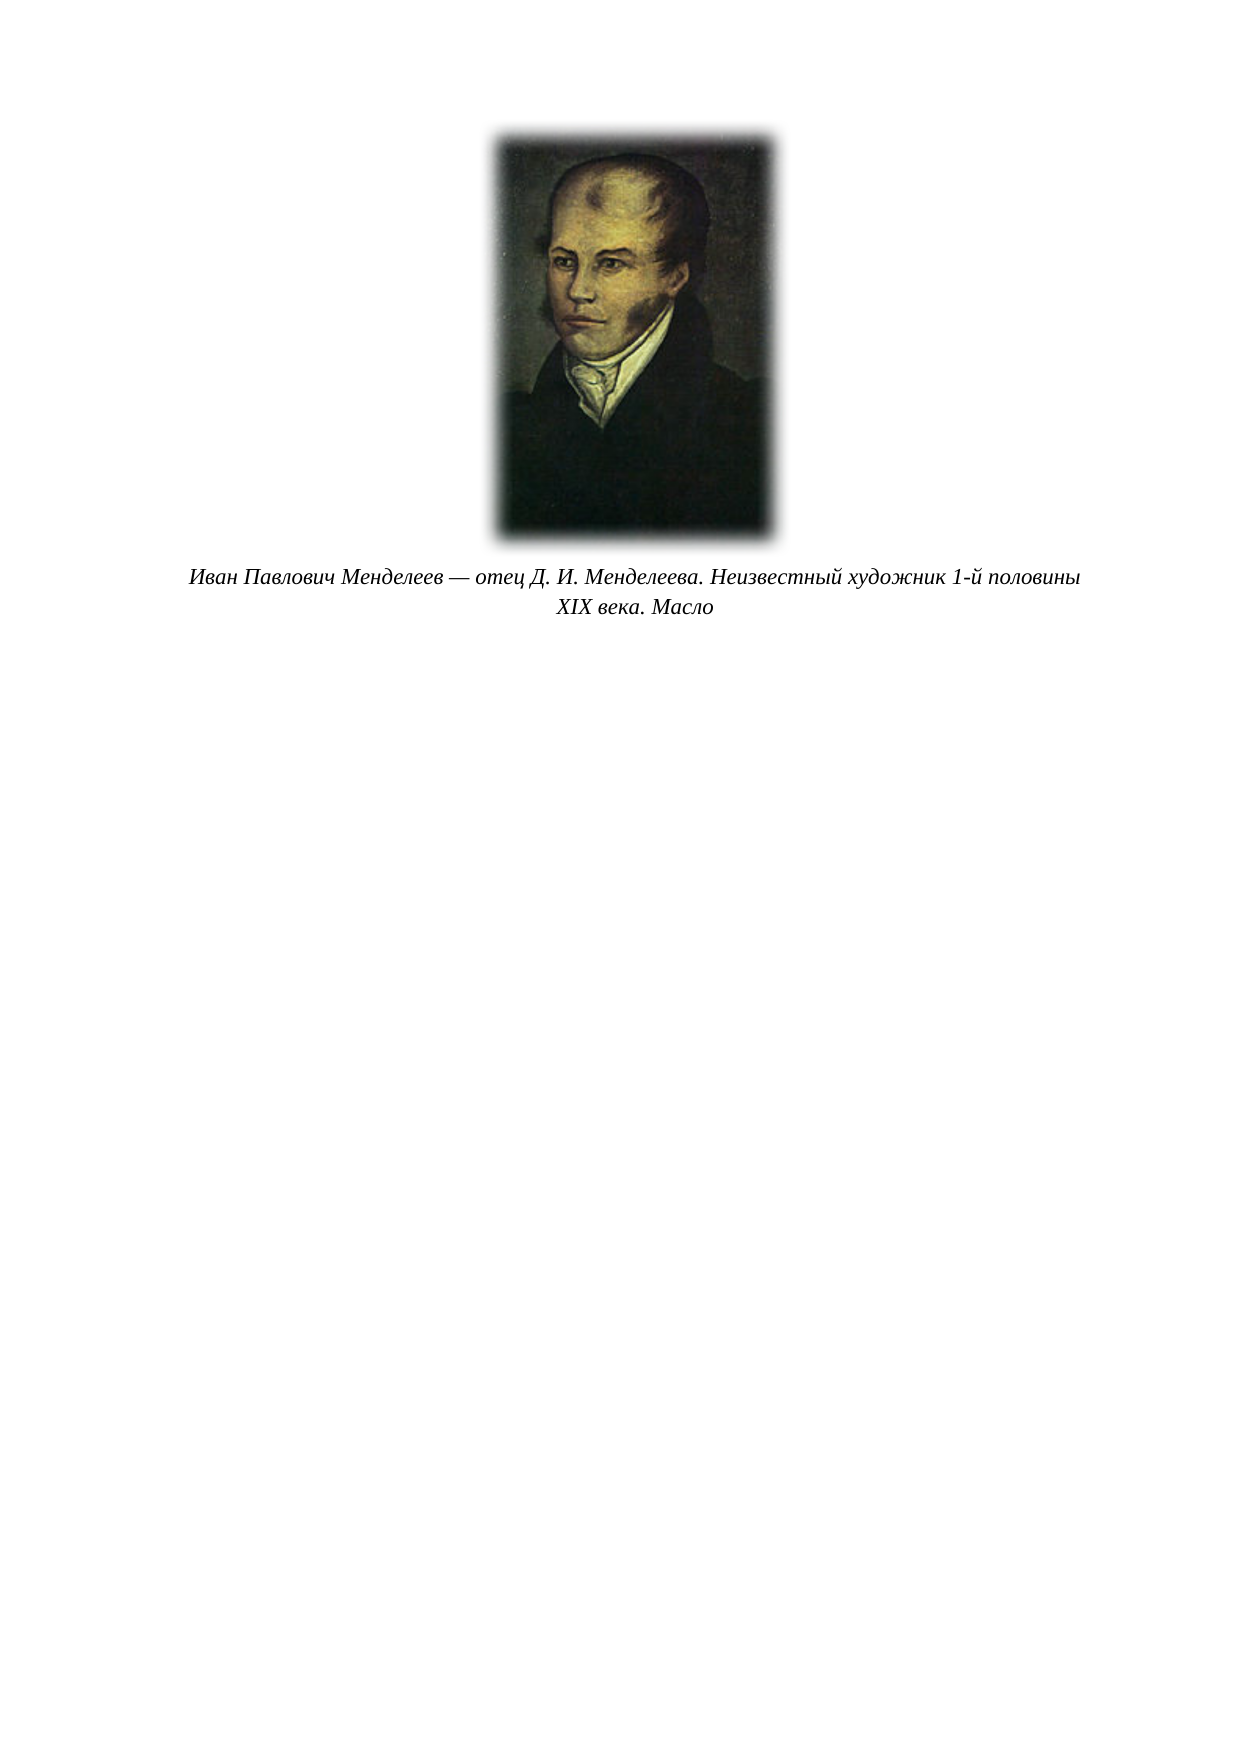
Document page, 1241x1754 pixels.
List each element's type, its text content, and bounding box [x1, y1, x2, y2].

picture [508, 148, 762, 529]
text Иван Павлович Менделеев — отец Д. И. Менделеева. Неизвестный художник 1-й половины XIX века. Масло [177, 563, 1093, 619]
